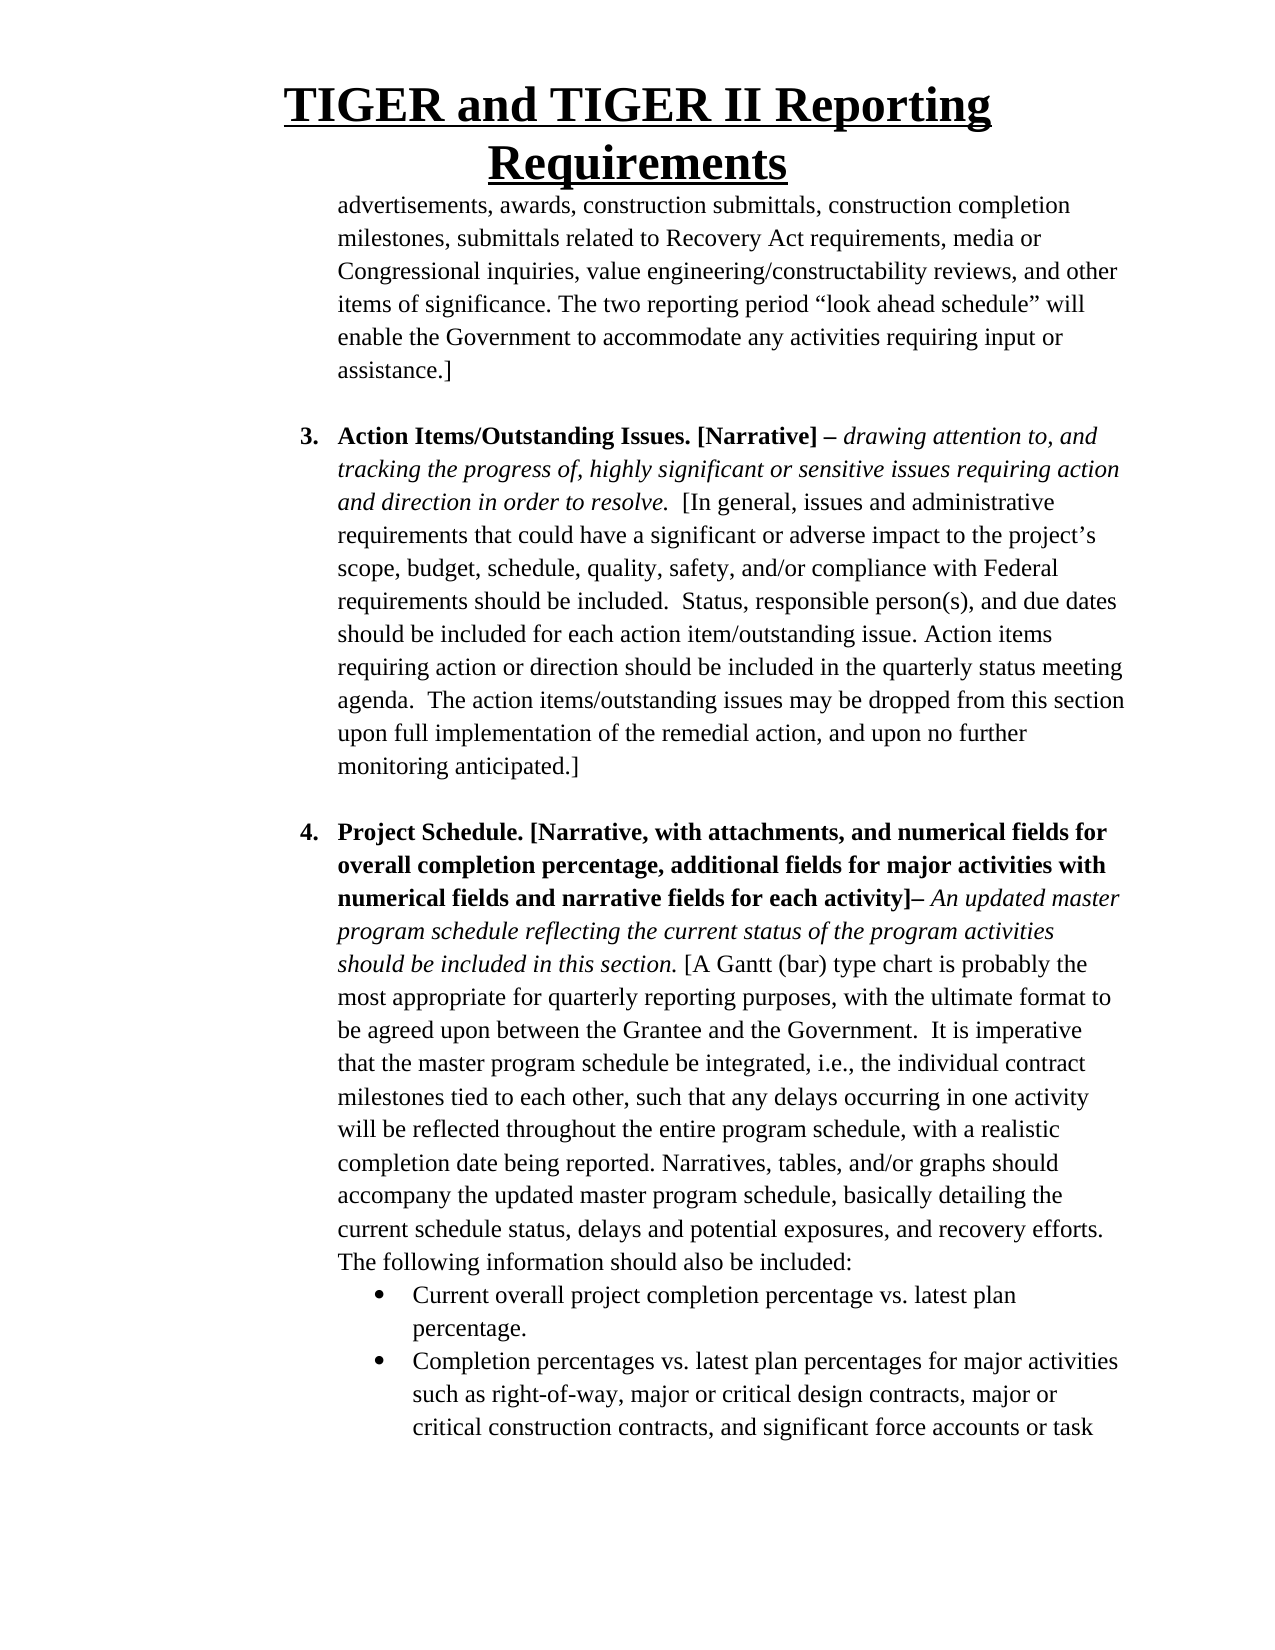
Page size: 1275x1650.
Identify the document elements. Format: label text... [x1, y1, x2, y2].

list Action Items/Outstanding Issues. [Narrative] – drawing attention to, and tracking the progress of, highly significant or sensitive issues requiring action and direction in order to resolve. [In general, issues and administrative requirements that could have a significant or adverse impact to the project’s scope, budget, schedule, quality, safety, and/or compliance with Federal requirements should be included. Status, responsible person(s), and due dates should be included for each action item/outstanding issue. Action items requiring action or direction should be included in the quarterly status meeting agenda. The action items/outstanding issues may be dropped from this section upon full implementation of the remedial action, and upon no further monitoring anticipated.] [300, 421, 1125, 780]
list Current overall project completion percentage vs. latest plan percentage. [375, 1280, 1125, 1341]
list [375, 1346, 1125, 1441]
list Project Schedule. [Narrative, with attachments, and numerical fields for overall completion percentage, additional fields for major activities with numerical fields and narrative fields for each activity]– An updated master program schedule reflecting the current status of the program activities should be included in this section. [A Gantt (bar) type chart is probably the most appropriate for quarterly reporting purposes, with the ultimate format to be agreed upon between the Grantee and the Government. It is imperative that the master program schedule be integrated, i.e., the individual contract milestones tied to each other, such that any delays occurring in one activity will be reflected throughout the entire program schedule, with a realistic completion date being reported. Narratives, tables, and/or graphs should accompany the updated master program schedule, basically detailing the current schedule status, delays and potential exposures, and recovery efforts. The following information should also be included: [300, 817, 1125, 1275]
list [300, 190, 1125, 384]
